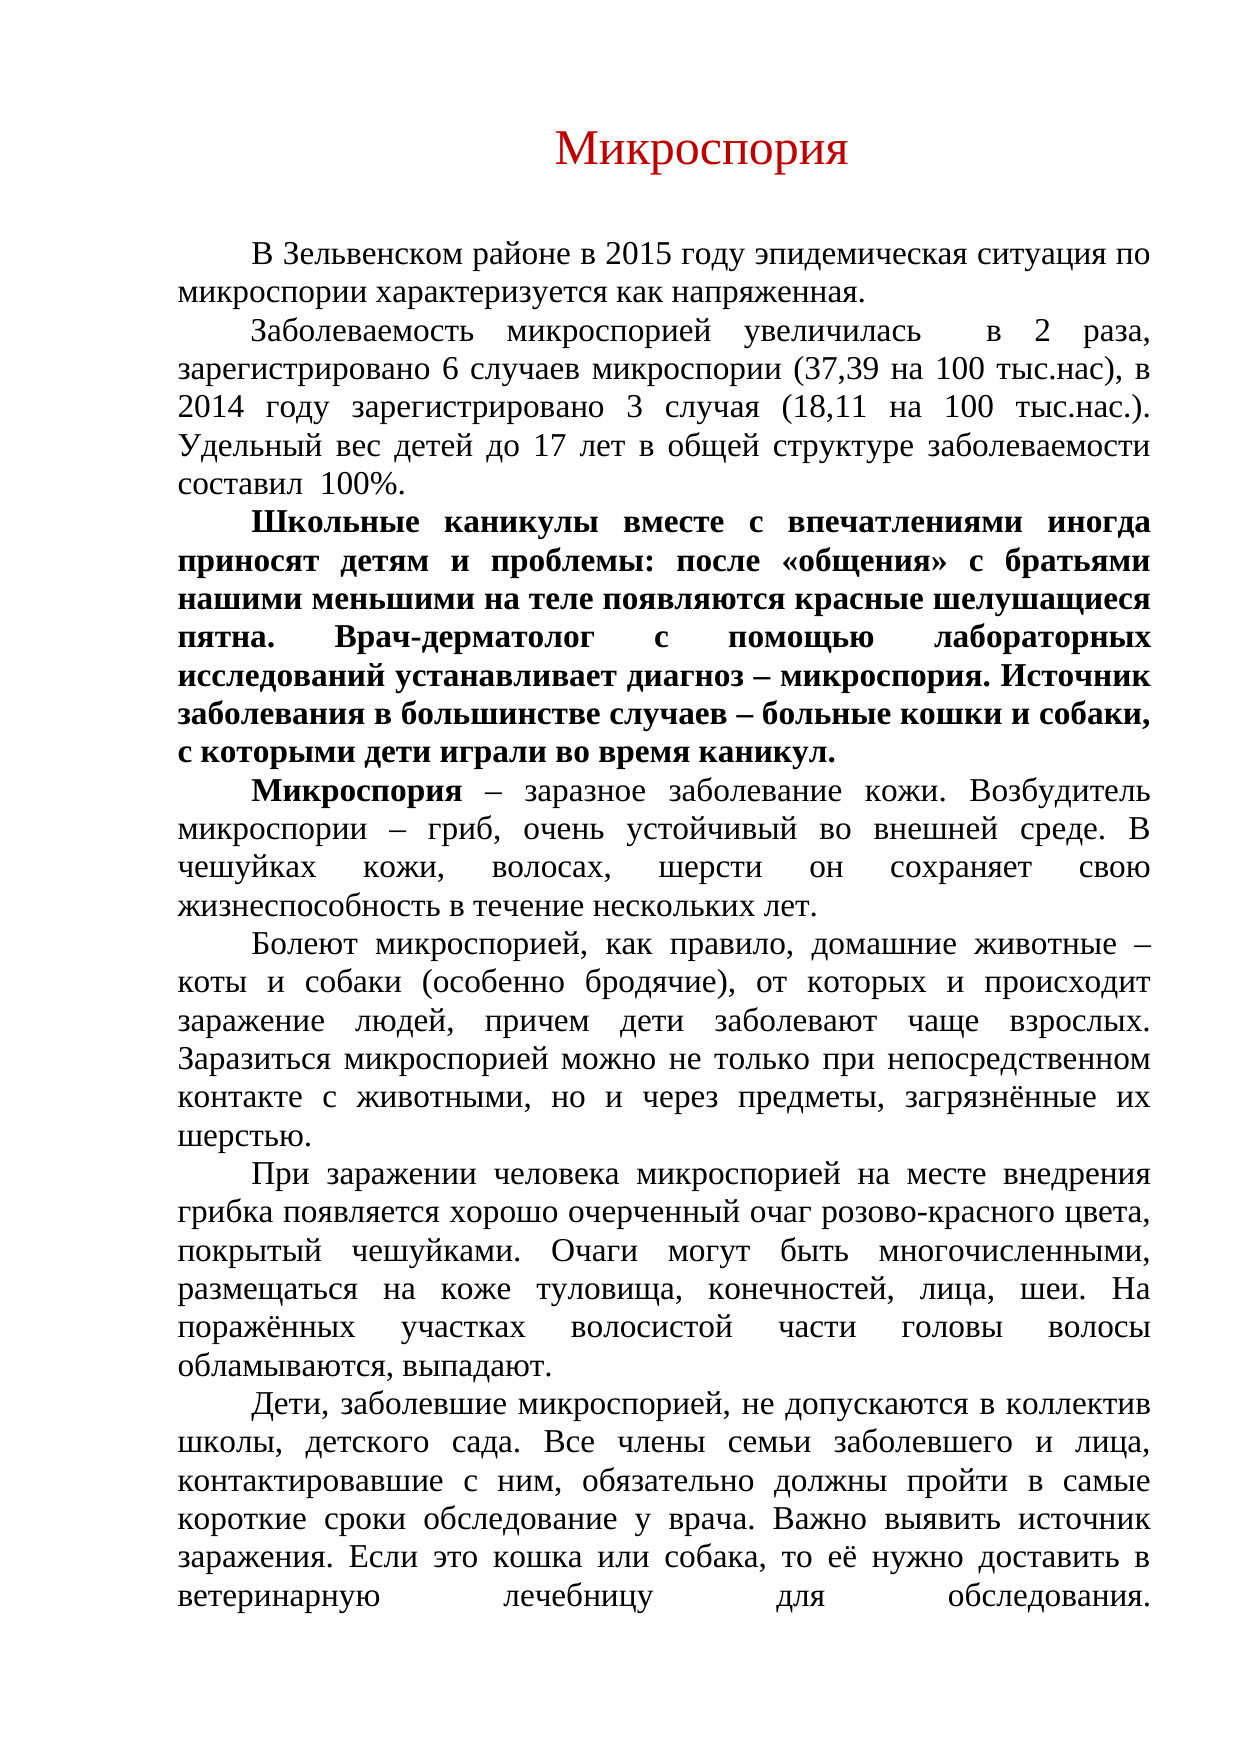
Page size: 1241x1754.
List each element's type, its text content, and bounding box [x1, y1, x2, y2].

text Заболеваемость микроспорией увеличилась в 2 раза, зарегистрировано 6 случаев микроспории (37,39 на 100 тыс.нас), в 2014 году зарегистрировано 3 случая (18,11 на 100 тыс.нас.). Удельный вес детей до 17 лет в общей структуре заболеваемости составил 100%. [177, 310, 1152, 501]
text При заражении человека микроспорией на месте внедрения грибка появляется хорошо очерченный очаг розово-красного цвета, покрытый чешуйками. Очаги могут быть многочисленными, размещаться на коже туловища, конечностей, лица, шеи. На поражённых участках волосистой части головы волосы обламываются, выпадают. [177, 1153, 1152, 1383]
text Болеют микроспорией, как правило, домашние животные – коты и собаки (особенно бродячие), от которых и происходит заражение людей, причем дети заболевают чаще взрослых. Заразиться микроспорией можно не только при непосредственном контакте с животными, но и через предметы, загрязнённые их шерстью. [177, 923, 1152, 1153]
text Школьные каникулы вместе с впечатлениями иногда приносят детям и проблемы: после «общения» с братьями нашими меньшими на теле появляются красные шелушащиеся пятна. Врач-дерматолог с помощью лабораторных исследований устанавливает диагноз – микроспория. Источник заболевания в большинстве случаев – больные кошки и собаки, с которыми дети играли во время каникул. [177, 501, 1152, 770]
text Микроспория – заразное заболевание кожи. Возбудитель микроспории – гриб, очень устойчивый во внешней среде. В чешуйках кожи, волосах, шерсти он сохраняет свою жизнеспособность в течение нескольких лет. [177, 770, 1152, 923]
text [177, 1383, 1152, 1613]
text Микроспория [177, 118, 1152, 176]
text В Зельвенском районе в 2015 году эпидемическая ситуация по микроспории характеризуется как напряженная. [177, 233, 1152, 310]
